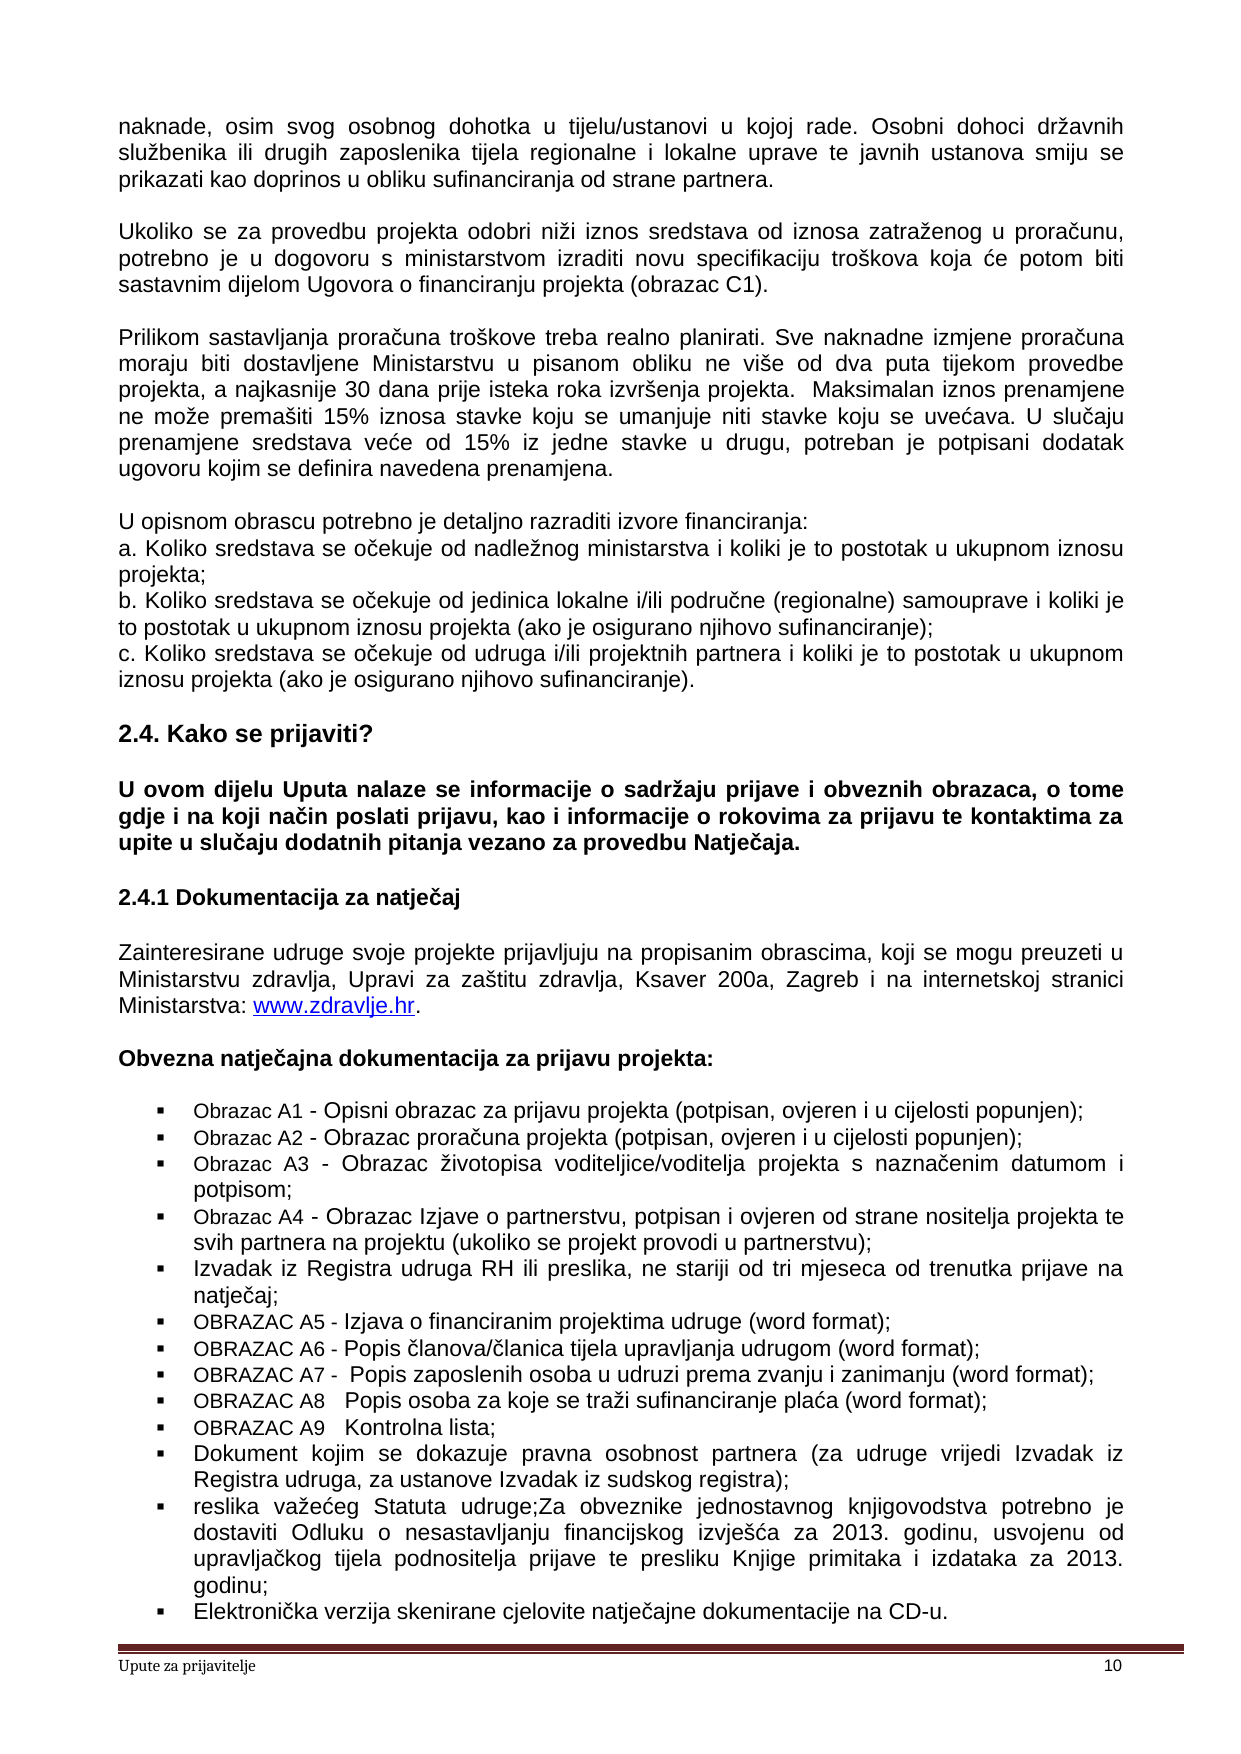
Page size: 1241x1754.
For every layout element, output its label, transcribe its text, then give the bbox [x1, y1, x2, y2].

list Obrazac A4 - Obrazac Izjave o partnerstvu, potpisan i ovjeren od strane nositelja projekta te svih partnera na projektu (ukoliko se projekt provodi u partnerstvu); [156, 1203, 1125, 1255]
list Dokument kojim se dokazuje pravna osobnost partnera (za udruge vrijedi Izvadak iz Registra udruga, za ustanove Izvadak iz sudskog registra); [156, 1440, 1125, 1493]
text 2.4.1 Dokumentacija za natječaj [118, 884, 1125, 911]
list Obrazac A3 - Obrazac životopisa voditeljice/voditelja projekta s naznačenim datumom i potpisom; [156, 1150, 1125, 1203]
list Izvadak iz Registra udruga RH ili preslika, ne stariji od tri mjeseca od trenutka prijave na natječaj; [156, 1255, 1125, 1308]
text b. Koliko sredstava se očekuje od jedinica lokalne i/ili područne (regionalne) samouprave i koliki je to postotak u ukupnom iznosu projekta (ako je osigurano njihovo sufinanciranje); [118, 587, 1125, 640]
text Obvezna natječajna dokumentacija za prijavu projekta: [118, 1044, 1125, 1071]
list Obrazac A1 - Opisni obrazac za prijavu projekta (potpisan, ovjeren i u cijelosti popunjen); [156, 1097, 1125, 1124]
list OBRAZAC A9 Kontrolna lista; [156, 1413, 1125, 1440]
list OBRAZAC A6 - Popis članova/članica tijela upravljanja udrugom (word format); [156, 1334, 1125, 1361]
list reslika važećeg Statuta udruge;Za obveznike jednostavnog knjigovodstva potrebno je dostaviti Odluku o nesastavljanju financijskog izvješća za 2013. godinu, usvojenu od upravljačkog tijela podnositelja prijave te presliku Knjige primitaka i izdataka za 2013. godinu; [156, 1493, 1125, 1598]
text Ukoliko se za provedbu projekta odobri niži iznos sredstava od iznosa zatraženog u proračunu, potrebno je u dogovoru s ministarstvom izraditi novu specifikaciju troškova koja će potom biti sastavnim dijelom Ugovora o financiranju projekta (obrazac C1). [118, 218, 1125, 297]
list OBRAZAC A8 Popis osoba za koje se traži sufinanciranje plaća (word format); [156, 1387, 1125, 1413]
text a. Koliko sredstava se očekuje od nadležnog ministarstva i koliki je to postotak u ukupnom iznosu projekta; [118, 534, 1125, 587]
list OBRAZAC A7 - Popis zaposlenih osoba u udruzi prema zvanju i zanimanju (word format); [156, 1361, 1125, 1387]
list OBRAZAC A5 - Izjava o financiranim projektima udruge (word format); [156, 1308, 1125, 1334]
list Obrazac A2 - Obrazac proračuna projekta (potpisan, ovjeren i u cijelosti popunjen); [156, 1124, 1125, 1150]
text U ovom dijelu Uputa nalaze se informacije o sadržaju prijave i obveznih obrazaca, o tome gdje i na koji način poslati prijavu, kao i informacije o rokovima za prijavu te kontaktima za upite u slučaju dodatnih pitanja vezano za provedbu Natječaja. [118, 776, 1125, 856]
text c. Koliko sredstava se očekuje od udruga i/ili projektnih partnera i koliki je to postotak u ukupnom iznosu projekta (ako je osigurano njihovo sufinanciranje). [118, 640, 1125, 693]
list Elektronička verzija skenirane cjelovite natječajne dokumentacije na CD-u. [156, 1598, 1125, 1624]
text 2.4. Kako se prijaviti? [118, 719, 1125, 748]
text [118, 113, 1125, 192]
text Zainteresirane udruge svoje projekte prijavljuju na propisanim obrascima, koji se mogu preuzeti u Ministarstvu zdravlja, Upravi za zaštitu zdravlja, Ksaver 200a, Zagreb i na internetskoj stranici Ministarstva: www.zdravlje.hr. [118, 939, 1125, 1018]
text U opisnom obrascu potrebno je detaljno razraditi izvore financiranja: [118, 508, 1125, 534]
text Prilikom sastavljanja proračuna troškove treba realno planirati. Sve naknadne izmjene proračuna moraju biti dostavljene Ministarstvu u pisanom obliku ne više od dva puta tijekom provedbe projekta, a najkasnije 30 dana prije isteka roka izvršenja projekta. Maksimalan iznos prenamjene ne može premašiti 15% iznosa stavke koju se umanjuje niti stavke koju se uvećava. U slučaju prenamjene sredstava veće od 15% iz jedne stavke u drugu, potreban je potpisani dodatak ugovoru kojim se definira navedena prenamjena. [118, 324, 1125, 482]
